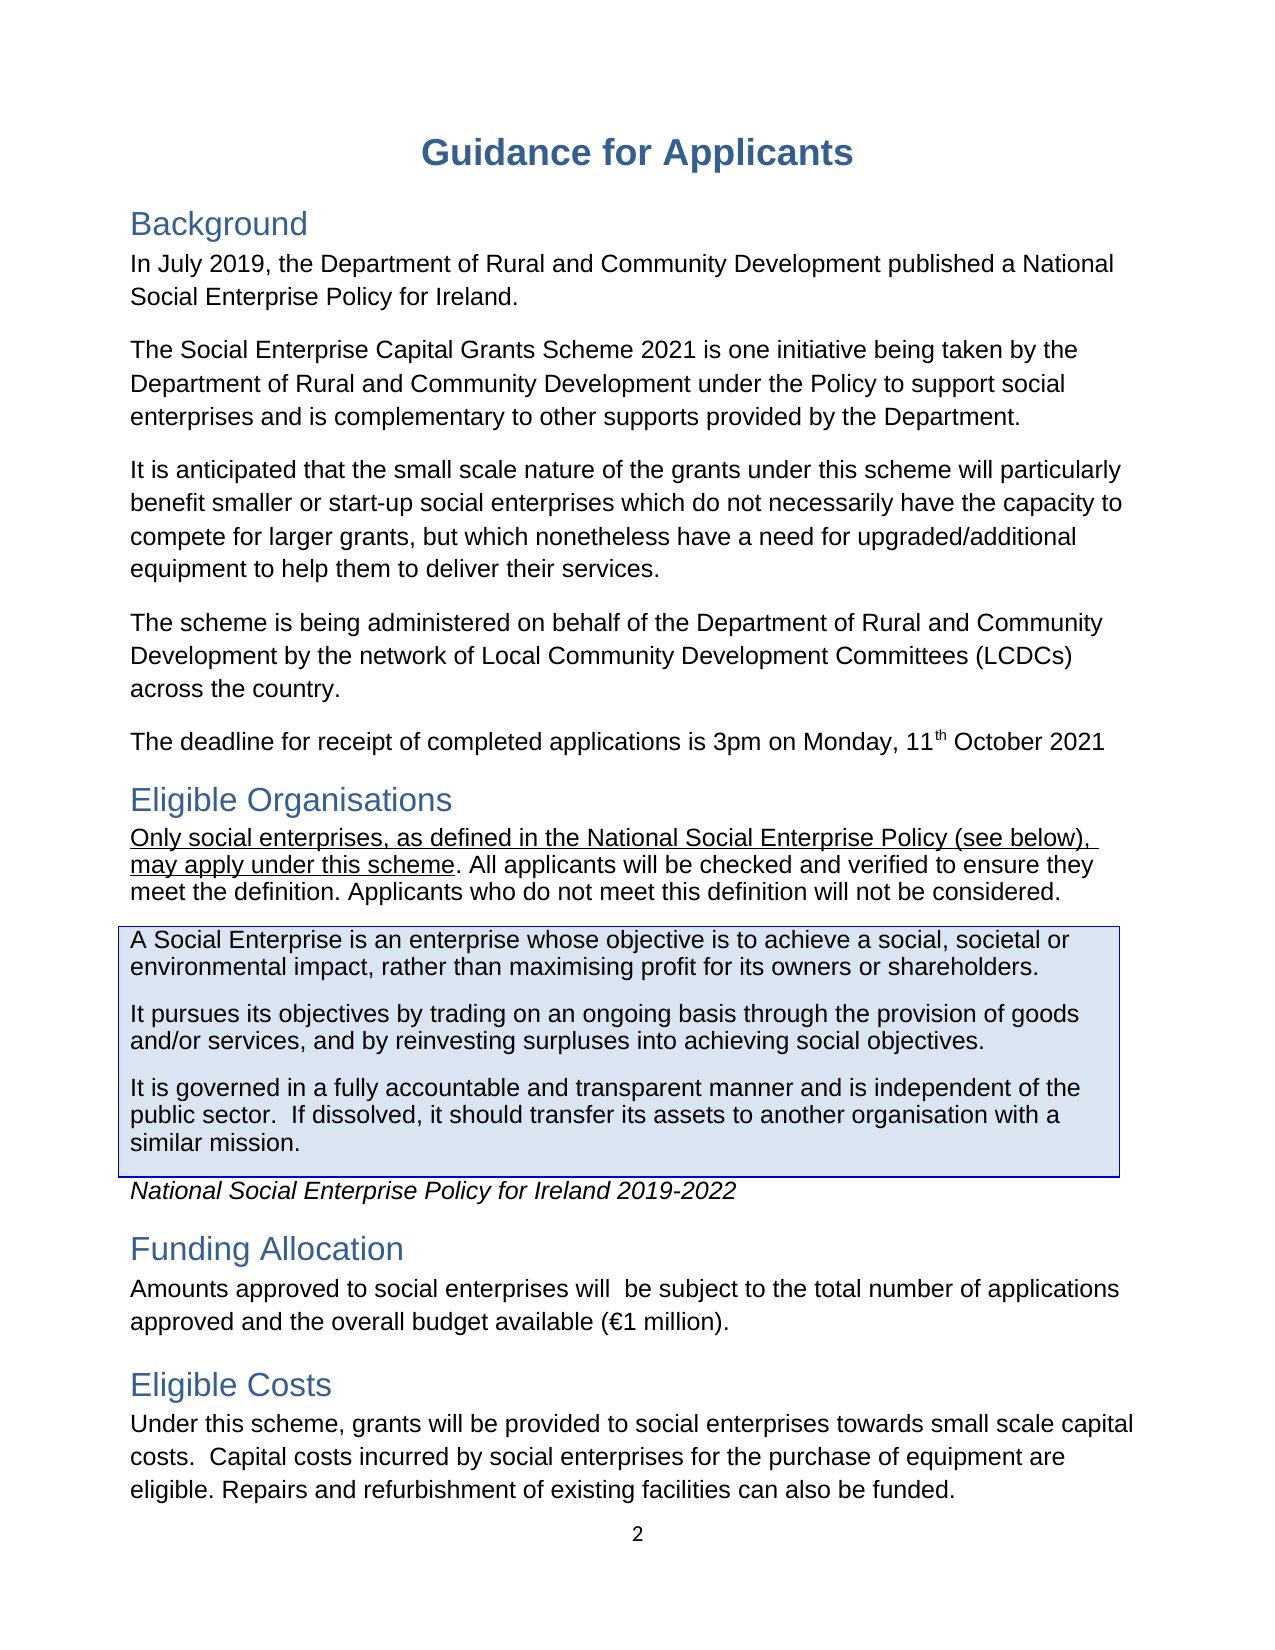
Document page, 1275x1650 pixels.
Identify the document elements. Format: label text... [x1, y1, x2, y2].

subtitle Eligible Costs [130, 1365, 1145, 1403]
text In July 2019, the Department of Rural and Community Development published a National Social Enterprise Policy for Ireland. [130, 249, 1145, 310]
subtitle Background [130, 204, 1145, 243]
subtitle Eligible Organisations [130, 780, 1145, 819]
text Only social enterprises, as defined in the National Social Enterprise Policy (see below), may apply under this scheme. All applicants will be checked and verified to ensure they meet the definition. Applicants who do not meet this definition will not be considered. [130, 824, 1145, 906]
subtitle Funding Allocation [130, 1229, 1145, 1268]
text The deadline for receipt of completed applications is 3pm on Monday, 11th October 2021 [130, 728, 1145, 755]
text Guidance for Applicants [130, 130, 1145, 173]
text It is anticipated that the small scale nature of the grants under this scheme will particularly benefit smaller or start-up social enterprises which do not necessarily have the capacity to compete for larger grants, but which nonetheless have a need for upgraded/additional equipment to help them to deliver their services. [130, 455, 1145, 583]
table_header A Social Enterprise is an enterprise whose objective is to achieve a social, societal or environmental impact, rather than maximising profit for its owners or shareholders. It pursues its objectives by trading on an ongoing basis through the provision of goods and/or services, and by reinvesting surpluses into achieving social objectives. It is governed in a fully accountable and transparent manner and is independent of the public sector. If dissolved, it should transfer its assets to another organisation with a similar mission. [119, 927, 1119, 1176]
text Amounts approved to social enterprises will be subject to the total number of applications approved and the overall budget available (€1 million). [130, 1274, 1145, 1335]
text The scheme is being administered on behalf of the Department of Rural and Community Development by the network of Local Community Development Committees (LCDCs) across the country. [130, 608, 1145, 703]
text National Social Enterprise Policy for Ireland 2019-2022 [130, 1177, 1145, 1204]
text Under this scheme, grants will be provided to social enterprises towards small scale capital costs. Capital costs incurred by social enterprises for the purchase of equipment are eligible. Repairs and refurbishment of existing facilities can also be funded. [130, 1409, 1145, 1504]
text The Social Enterprise Capital Grants Scheme 2021 is one initiative being taken by the Department of Rural and Community Development under the Policy to support social enterprises and is complementary to other supports provided by the Department. [130, 336, 1145, 430]
